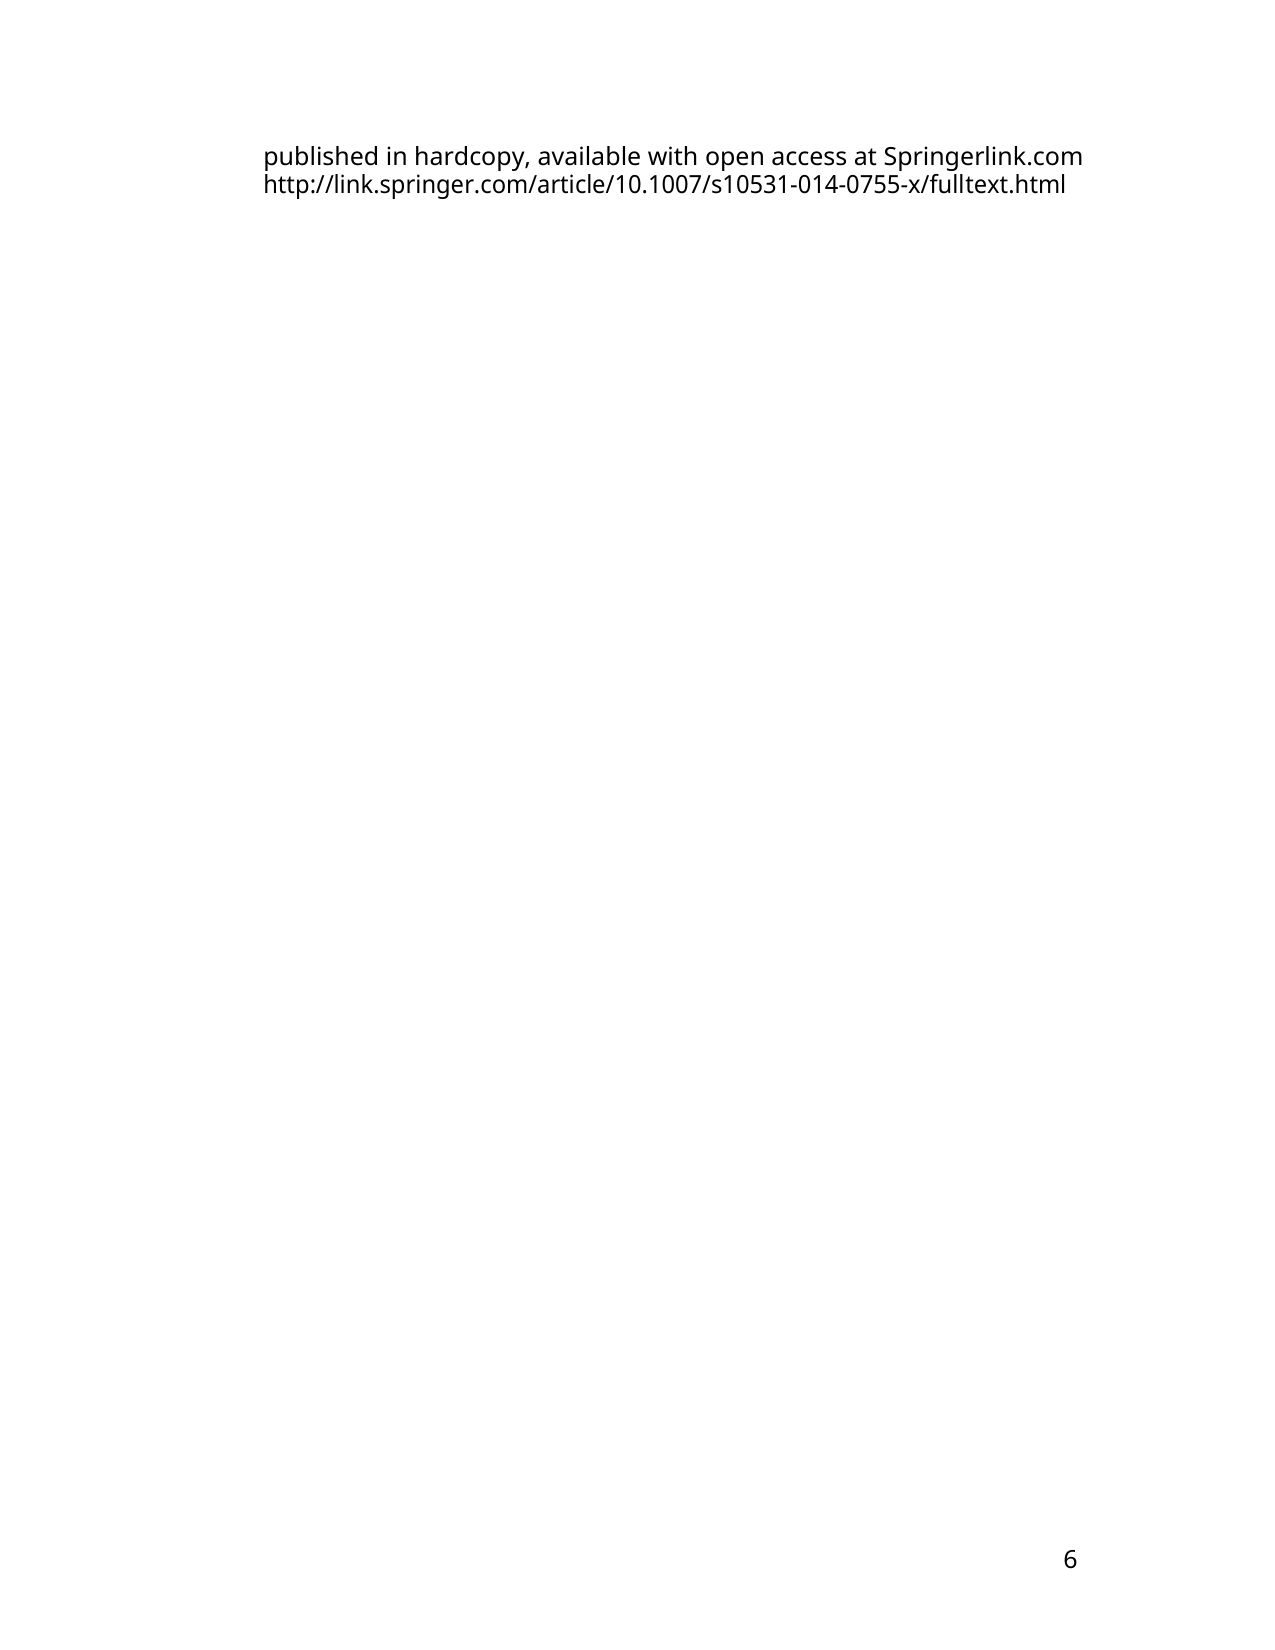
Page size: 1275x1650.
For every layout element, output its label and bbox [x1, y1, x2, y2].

text [263, 144, 1087, 199]
